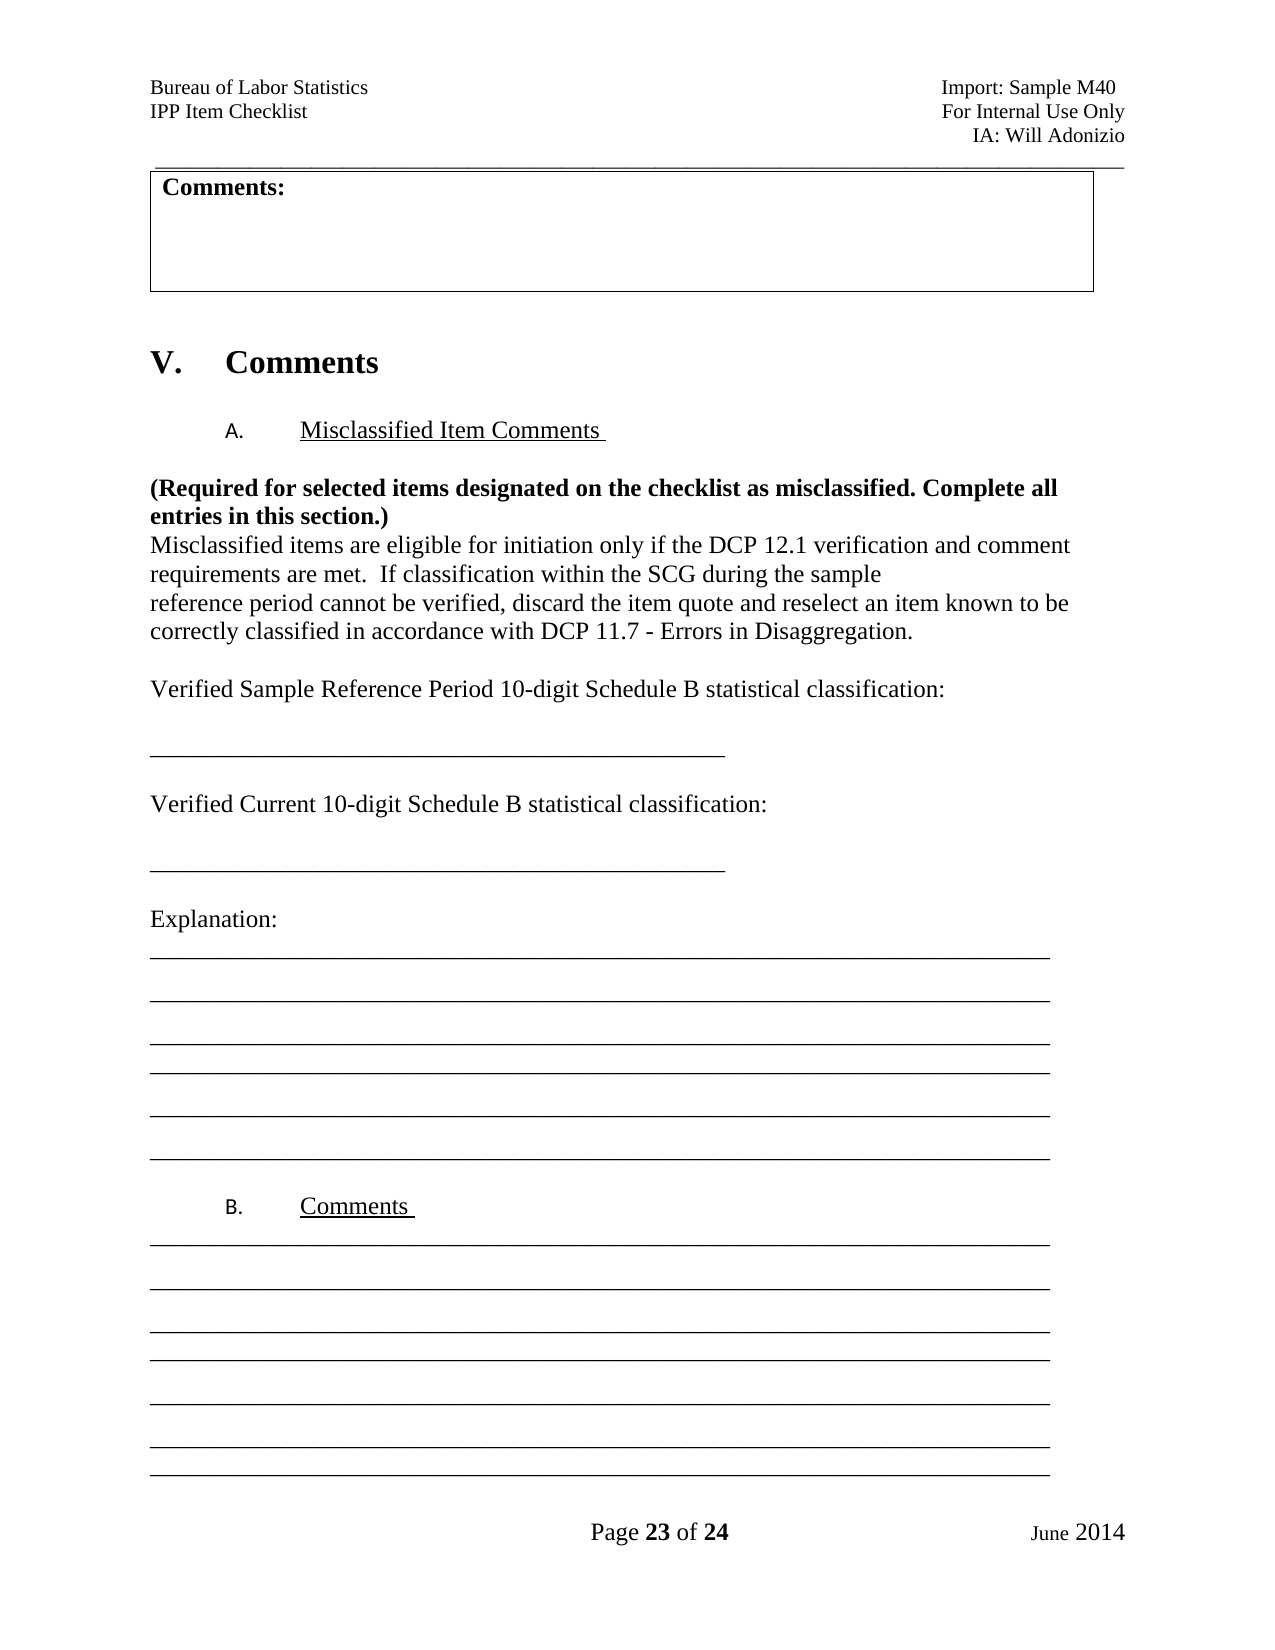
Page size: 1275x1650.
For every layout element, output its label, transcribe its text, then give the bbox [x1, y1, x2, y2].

text ________________________________________________________________________ [150, 1264, 1125, 1292]
text Verified Sample Reference Period 10-digit Schedule B statistical classification: [150, 674, 1125, 703]
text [150, 1422, 1125, 1451]
text ________________________________________________________________________ [150, 1091, 1125, 1119]
text ________________________________________________________________________ [150, 1307, 1125, 1336]
text ________________________________________________________________________ [150, 1019, 1125, 1048]
text reference period cannot be verified, discard the item quote and reselect an item known to be correctly classified in accordance with DCP 11.7 - Errors in Disaggregation. [150, 588, 1125, 645]
text Verified Current 10-digit Schedule B statistical classification: [150, 789, 1125, 818]
text ______________________________________________ [150, 731, 1125, 760]
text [150, 1379, 1125, 1407]
table_cell Comments: [151, 172, 1093, 291]
text Misclassified items are eligible for initiation only if the DCP 12.1 verification and comment requirements are met. If classification within the SCG during the sample [150, 530, 1125, 588]
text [150, 1451, 1125, 1479]
text ________________________________________________________________________ [150, 976, 1125, 1004]
subtitle Comments [150, 342, 1125, 380]
text ________________________________________________________________________ [150, 1336, 1125, 1364]
text Explanation: [150, 904, 1125, 933]
text ________________________________________________________________________ [150, 1048, 1125, 1076]
subtitle Misclassified Item Comments [225, 415, 1125, 444]
text ______________________________________________ [150, 846, 1125, 875]
text ________________________________________________________________________ [150, 1221, 1125, 1249]
text (Required for selected items designated on the checklist as misclassified. Complete all entries in this section.) [150, 473, 1125, 530]
text ________________________________________________________________________ [150, 933, 1125, 961]
text ________________________________________________________________________ [150, 1134, 1125, 1163]
subtitle Comments [225, 1191, 1125, 1221]
